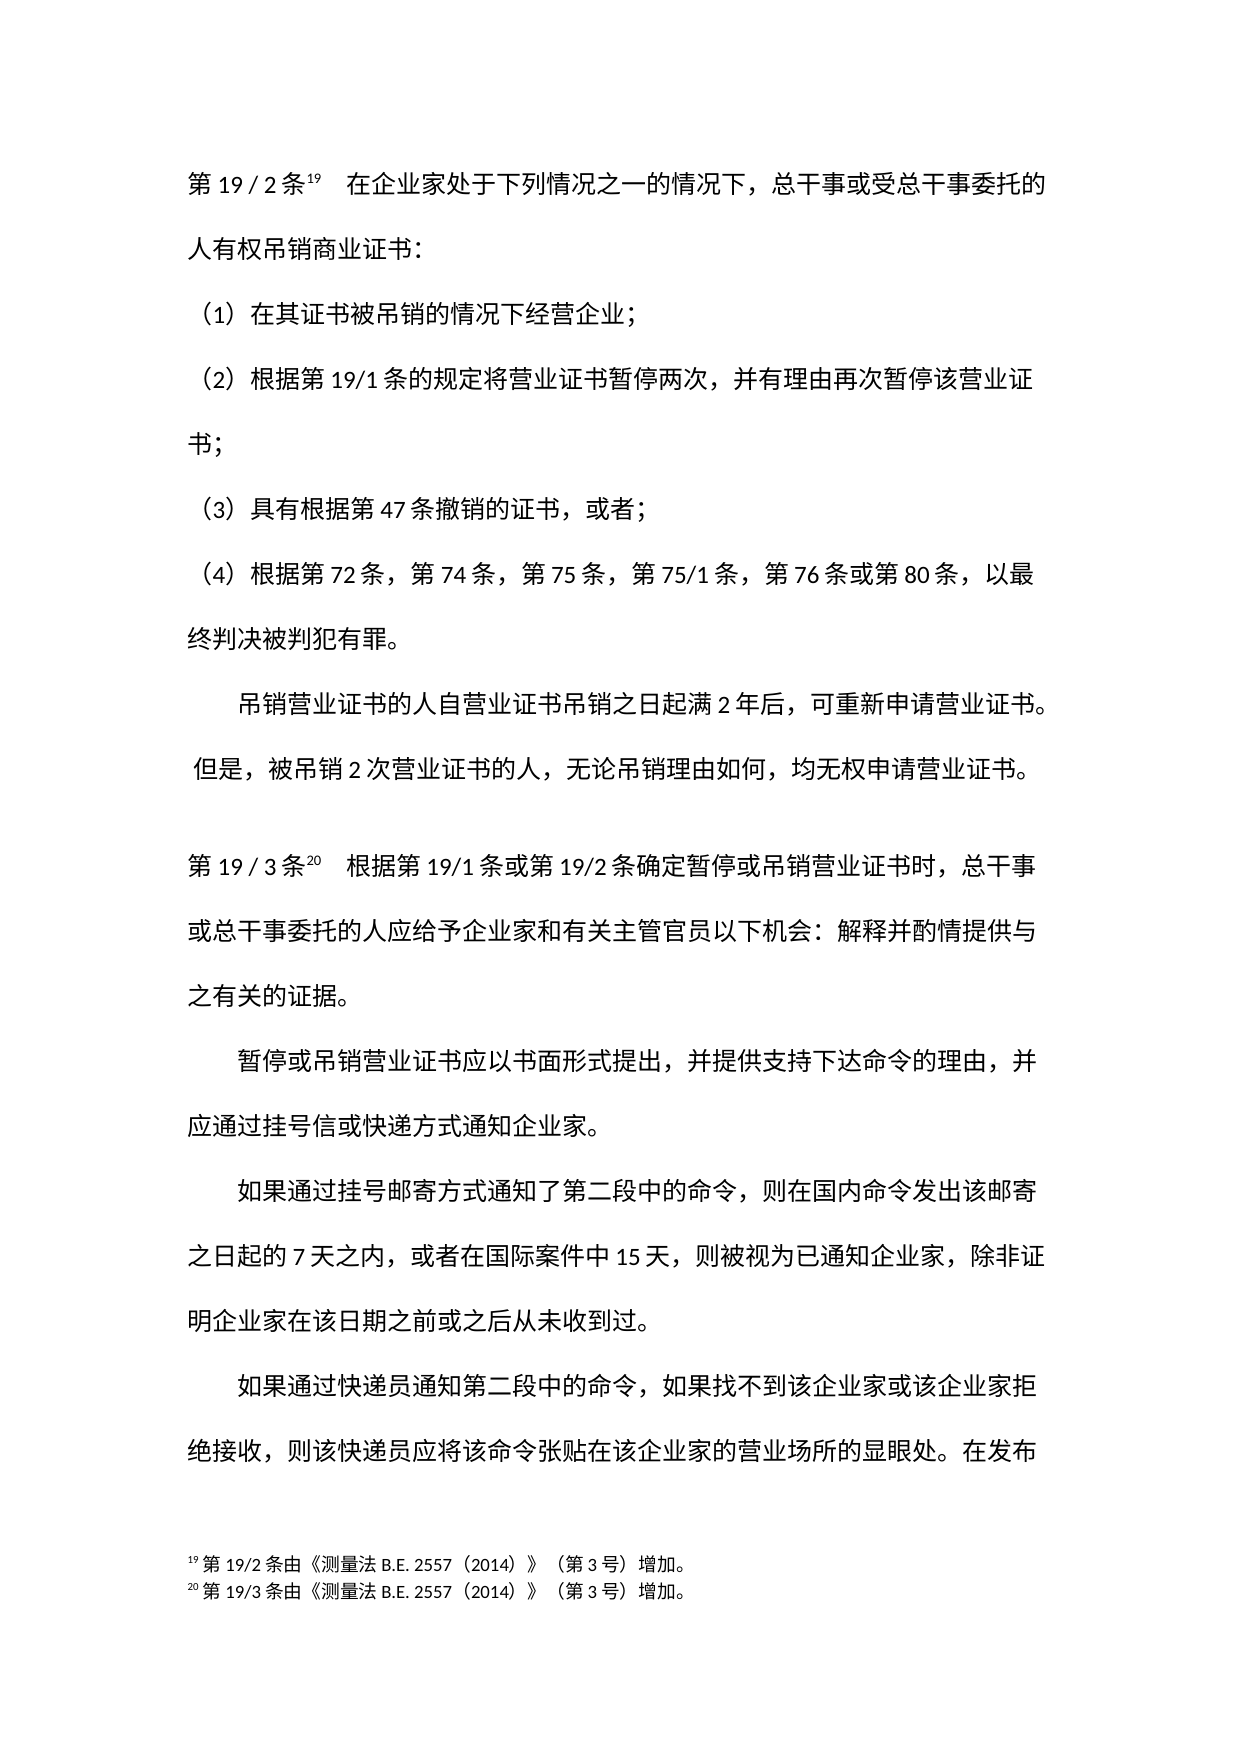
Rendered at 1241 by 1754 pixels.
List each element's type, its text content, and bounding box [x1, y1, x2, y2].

list 暂停或吊销营业证书应以书面形式提出，并提供支持下达命令的理由，并应通过挂号信或快递方式通知企业家。 [187, 1027, 1053, 1157]
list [187, 1352, 1053, 1482]
list （3）具有根据第47条撤销的证书，或者； [187, 475, 1053, 540]
list 如果通过挂号邮寄方式通知了第二段中的命令，则在国内命令发出该邮寄之日起的7天之内，或者在国际案件中15天，则被视为已通知企业家，除非证明企业家在该日期之前或之后从未收到过。 [187, 1157, 1053, 1352]
list （2）根据第19/1条的规定将营业证书暂停两次，并有理由再次暂停该营业证书； [187, 345, 1053, 475]
list 第19 / 3条 根据第19/1条或第19/2条确定暂停或吊销营业证书时，总干事或总干事委托的人应给予企业家和有关主管官员以下机会：解释并酌情提供与之有关的证据。 [187, 832, 1053, 1027]
list 第19 / 2条 在企业家处于下列情况之一的情况下，总干事或受总干事委托的人有权吊销商业证书： [187, 150, 1053, 280]
list 吊销营业证书的人自营业证书吊销之日起满2年后，可重新申请营业证书。 但是，被吊销2次营业证书的人，无论吊销理由如何，均无权申请营业证书。 [187, 670, 1053, 800]
list （4）根据第72条，第74条，第75条，第75/1条，第76条或第80条，以最终判决被判犯有罪。 [187, 540, 1053, 670]
list （1）在其证书被吊销的情况下经营企业； [187, 280, 1053, 345]
